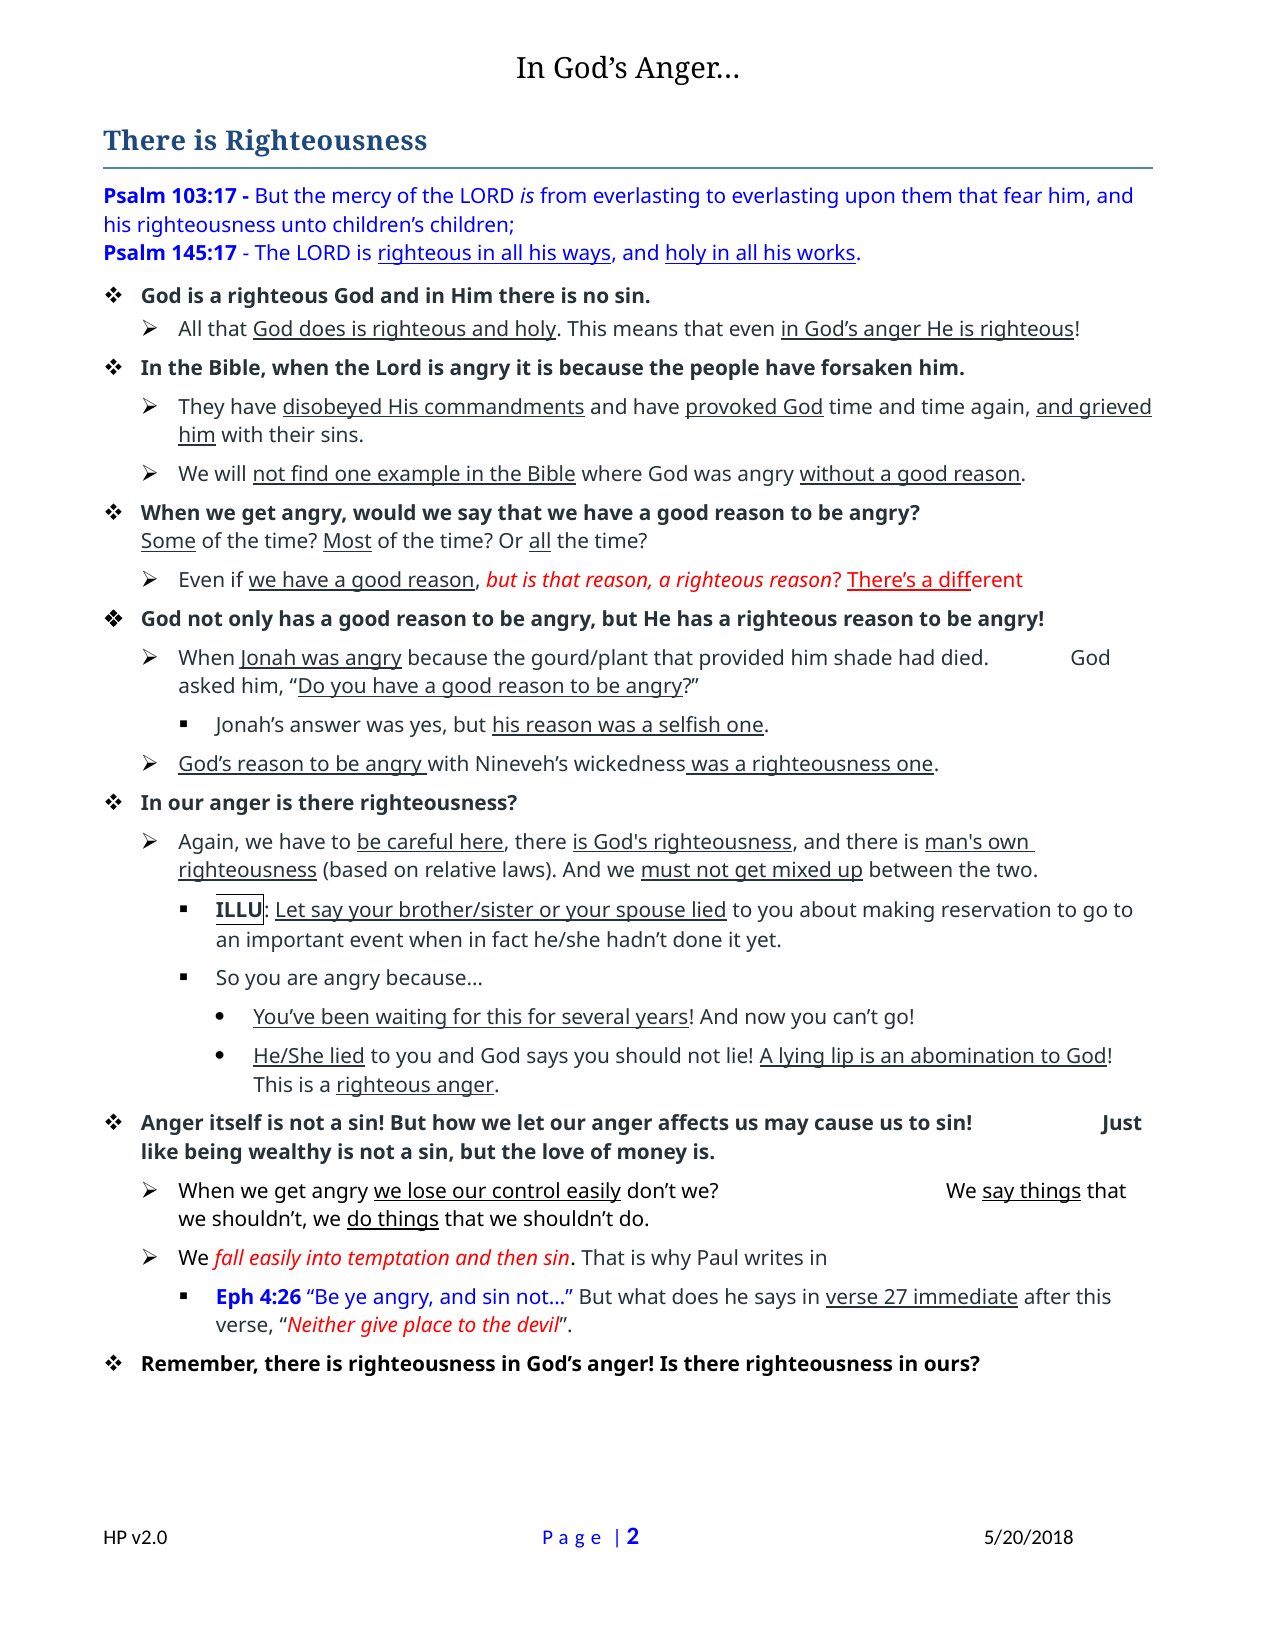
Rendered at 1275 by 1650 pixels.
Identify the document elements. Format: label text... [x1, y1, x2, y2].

list God’s reason to be angry with Nineveh’s wickedness was a righteousness one. [141, 749, 1153, 778]
list We will not find one example in the Bible where God was angry without a good reason. [141, 459, 1153, 488]
text Psalm 103:17 - But the mercy of the LORD is from everlasting to everlasting upon them that fear him, and his righteousness unto children’s children; [103, 182, 1153, 238]
text Psalm 145:17 - The LORD is righteous in all his ways, and holy in all his works. [103, 238, 1153, 267]
list All that God does is righteous and holy. This means that even in God’s anger He is righteous! [141, 314, 1153, 343]
list God is a righteous God and in Him there is no sin. [103, 282, 1153, 310]
list Jonah’s answer was yes, but his reason was a selfish one. [178, 710, 1153, 739]
title There is Righteousness [103, 122, 1153, 167]
list When we get angry, would we say that we have a good reason to be angry? Some of the time? Most of the time? Or all the time? [103, 498, 1153, 555]
list When we get angry we lose our control easily don’t we? We say things that we shouldn’t, we do things that we shouldn’t do. [141, 1176, 1153, 1233]
list Anger itself is not a sin! But how we let our anger affects us may cause us to sin! Just like being wealthy is not a sin, but the love of money is. [103, 1108, 1153, 1165]
list Eph 4:26 “Be ye angry, and sin not…” But what does he says in verse 27 immediate after this verse, “Neither give place to the devil”. [178, 1282, 1153, 1339]
list We fall easily into temptation and then sin. That is why Paul writes in [141, 1243, 1153, 1272]
list Remember, there is righteousness in God’s anger! Is there righteousness in ours? [103, 1349, 1153, 1378]
list ILLU: Let say your brother/sister or your spouse lied to you about making reservation to go to an important event when in fact he/she hadn’t done it yet. [178, 894, 1153, 953]
list Even if we have a good reason, but is that reason, a righteous reason? There’s a different [141, 565, 1153, 594]
list God not only has a good reason to be angry, but He has a righteous reason to be angry! [103, 604, 1153, 633]
list He/She lied to you and God says you should not lie! A lying lip is an abomination to God! This is a righteous anger. [216, 1041, 1153, 1098]
list You’ve been waiting for this for several years! And now you can’t go! [216, 1002, 1153, 1031]
list In our anger is there righteousness? [103, 788, 1153, 816]
list So you are angry because… [178, 963, 1153, 992]
list They have disobeyed His commandments and have provoked God time and time again, and grieved him with their sins. [141, 392, 1153, 449]
list In the Bible, when the Lord is angry it is because the people have forsaken him. [103, 353, 1153, 381]
list When Jonah was angry because the gourd/plant that provided him shade had died. God asked him, “Do you have a good reason to be angry?” [141, 643, 1153, 700]
list Again, we have to be careful here, there is God's righteousness, and there is man's own righteousness (based on relative laws). And we must not get mixed up between the two. [141, 827, 1153, 884]
